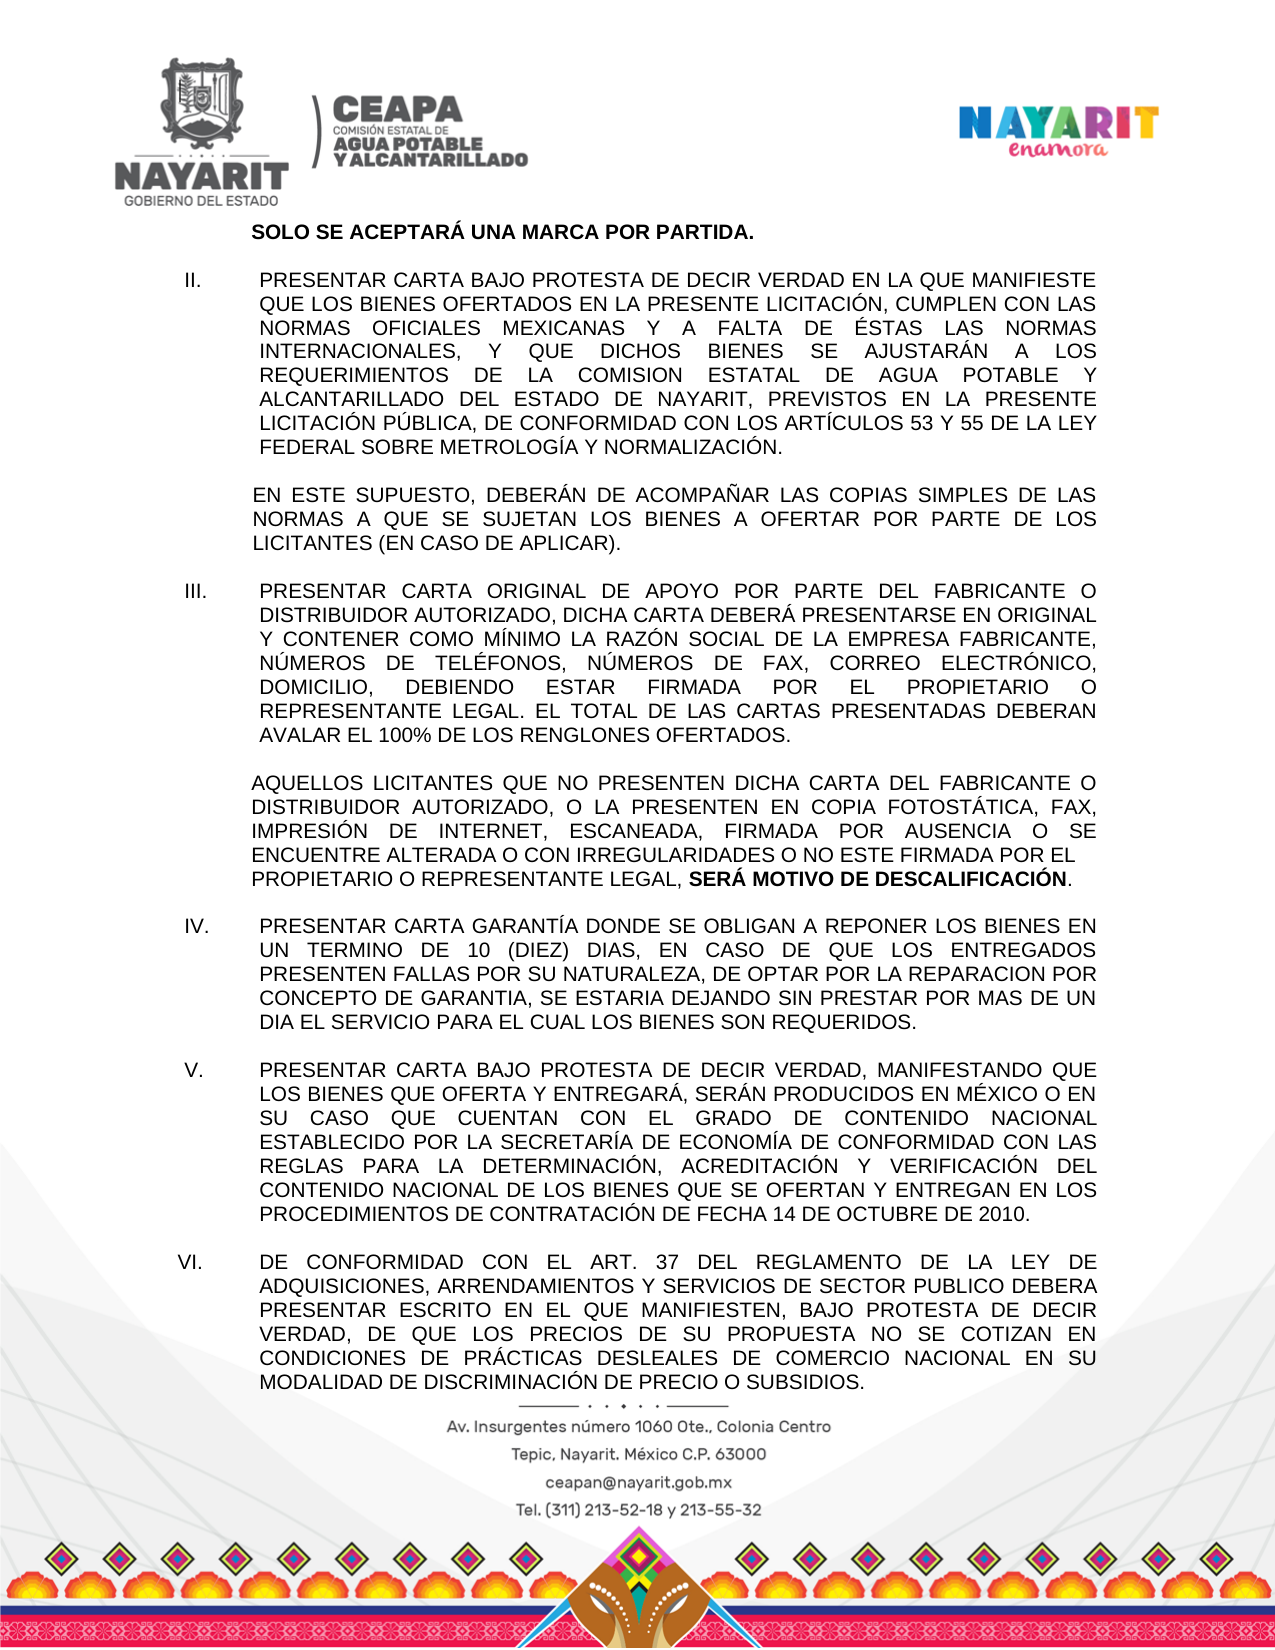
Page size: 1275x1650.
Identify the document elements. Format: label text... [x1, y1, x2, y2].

picture [0, 1126, 1275, 1648]
picture [0, 0, 1275, 214]
list AQUELLOS LICITANTES QUE NO PRESENTEN DICHA CARTA DEL FABRICANTE O DISTRIBUIDOR AUTORIZADO, O LA PRESENTEN EN COPIA FOTOSTÁTICA, FAX, IMPRESIÓN DE INTERNET, ESCANEADA, FIRMADA POR AUSENCIA O SE ENCUENTRE ALTERADA O CON IRREGULARIDADES O NO ESTE FIRMADA POR EL [251, 771, 1098, 866]
list SOLO SE ACEPTARÁ UNA MARCA POR PARTIDA. [251, 219, 1098, 243]
list PROPIETARIO O REPRESENTANTE LEGAL, SERÁ MOTIVO DE DESCALIFICACIÓN. [251, 866, 1098, 890]
list EN ESTE SUPUESTO, DEBERÁN DE ACOMPAÑAR LAS COPIAS SIMPLES DE LAS NORMAS A QUE SE SUJETAN LOS BIENES A OFERTAR POR PARTE DE LOS LICITANTES (EN CASO DE APLICAR). [252, 483, 1098, 555]
list PRESENTAR CARTA ORIGINAL DE APOYO POR PARTE DEL FABRICANTE O DISTRIBUIDOR AUTORIZADO, DICHA CARTA DEBERÁ PRESENTARSE EN ORIGINAL Y CONTENER COMO MÍNIMO LA RAZÓN SOCIAL DE LA EMPRESA FABRICANTE, NÚMEROS DE TELÉFONOS, NÚMEROS DE FAX, CORREO ELECTRÓNICO, DOMICILIO, DEBIENDO ESTAR FIRMADA POR EL PROPIETARIO O REPRESENTANTE LEGAL. EL TOTAL DE LAS CARTAS PRESENTADAS DEBERAN AVALAR EL 100% DE LOS RENGLONES OFERTADOS. [184, 579, 1098, 747]
list PRESENTAR CARTA GARANTÍA DONDE SE OBLIGAN A REPONER LOS BIENES EN UN TERMINO DE 10 (DIEZ) DIAS, EN CASO DE QUE LOS ENTREGADOS PRESENTEN FALLAS POR SU NATURALEZA, DE OPTAR POR LA REPARACION POR CONCEPTO DE GARANTIA, SE ESTARIA DEJANDO SIN PRESTAR POR MAS DE UN DIA EL SERVICIO PARA EL CUAL LOS BIENES SON REQUERIDOS. [184, 914, 1098, 1034]
list PRESENTAR CARTA BAJO PROTESTA DE DECIR VERDAD EN LA QUE MANIFIESTE QUE LOS BIENES OFERTADOS EN LA PRESENTE LICITACIÓN, CUMPLEN CON LAS NORMAS OFICIALES MEXICANAS Y A FALTA DE ÉSTAS LAS NORMAS INTERNACIONALES, Y QUE DICHOS BIENES SE AJUSTARÁN A LOS REQUERIMIENTOS DE LA COMISION ESTATAL DE AGUA POTABLE Y ALCANTARILLADO DEL ESTADO DE NAYARIT, PREVISTOS EN LA PRESENTE LICITACIÓN PÚBLICA, DE CONFORMIDAD CON LOS ARTÍCULOS 53 Y 55 DE LA LEY FEDERAL SOBRE METROLOGÍA Y NORMALIZACIÓN. [184, 267, 1098, 459]
list PRESENTAR CARTA BAJO PROTESTA DE DECIR VERDAD, MANIFESTANDO QUE LOS BIENES QUE OFERTA Y ENTREGARÁ, SERÁN PRODUCIDOS EN MÉXICO O EN SU CASO QUE CUENTAN CON EL GRADO DE CONTENIDO NACIONAL ESTABLECIDO POR LA SECRETARÍA DE ECONOMÍA DE CONFORMIDAD CON LAS REGLAS PARA LA DETERMINACIÓN, ACREDITACIÓN Y VERIFICACIÓN DEL CONTENIDO NACIONAL DE LOS BIENES QUE SE OFERTAN Y ENTREGAN EN LOS PROCEDIMIENTOS DE CONTRATACIÓN DE FECHA 14 DE OCTUBRE DE 2010. [184, 1058, 1098, 1226]
list DE CONFORMIDAD CON EL ART. 37 DEL REGLAMENTO DE LA LEY DE ADQUISICIONES, ARRENDAMIENTOS Y SERVICIOS DE SECTOR PUBLICO DEBERA PRESENTAR ESCRITO EN EL QUE MANIFIESTEN, BAJO PROTESTA DE DECIR VERDAD, DE QUE LOS PRECIOS DE SU PROPUESTA NO SE COTIZAN EN CONDICIONES DE PRÁCTICAS DESLEALES DE COMERCIO NACIONAL EN SU MODALIDAD DE DISCRIMINACIÓN DE PRECIO O SUBSIDIOS. [177, 1250, 1098, 1393]
